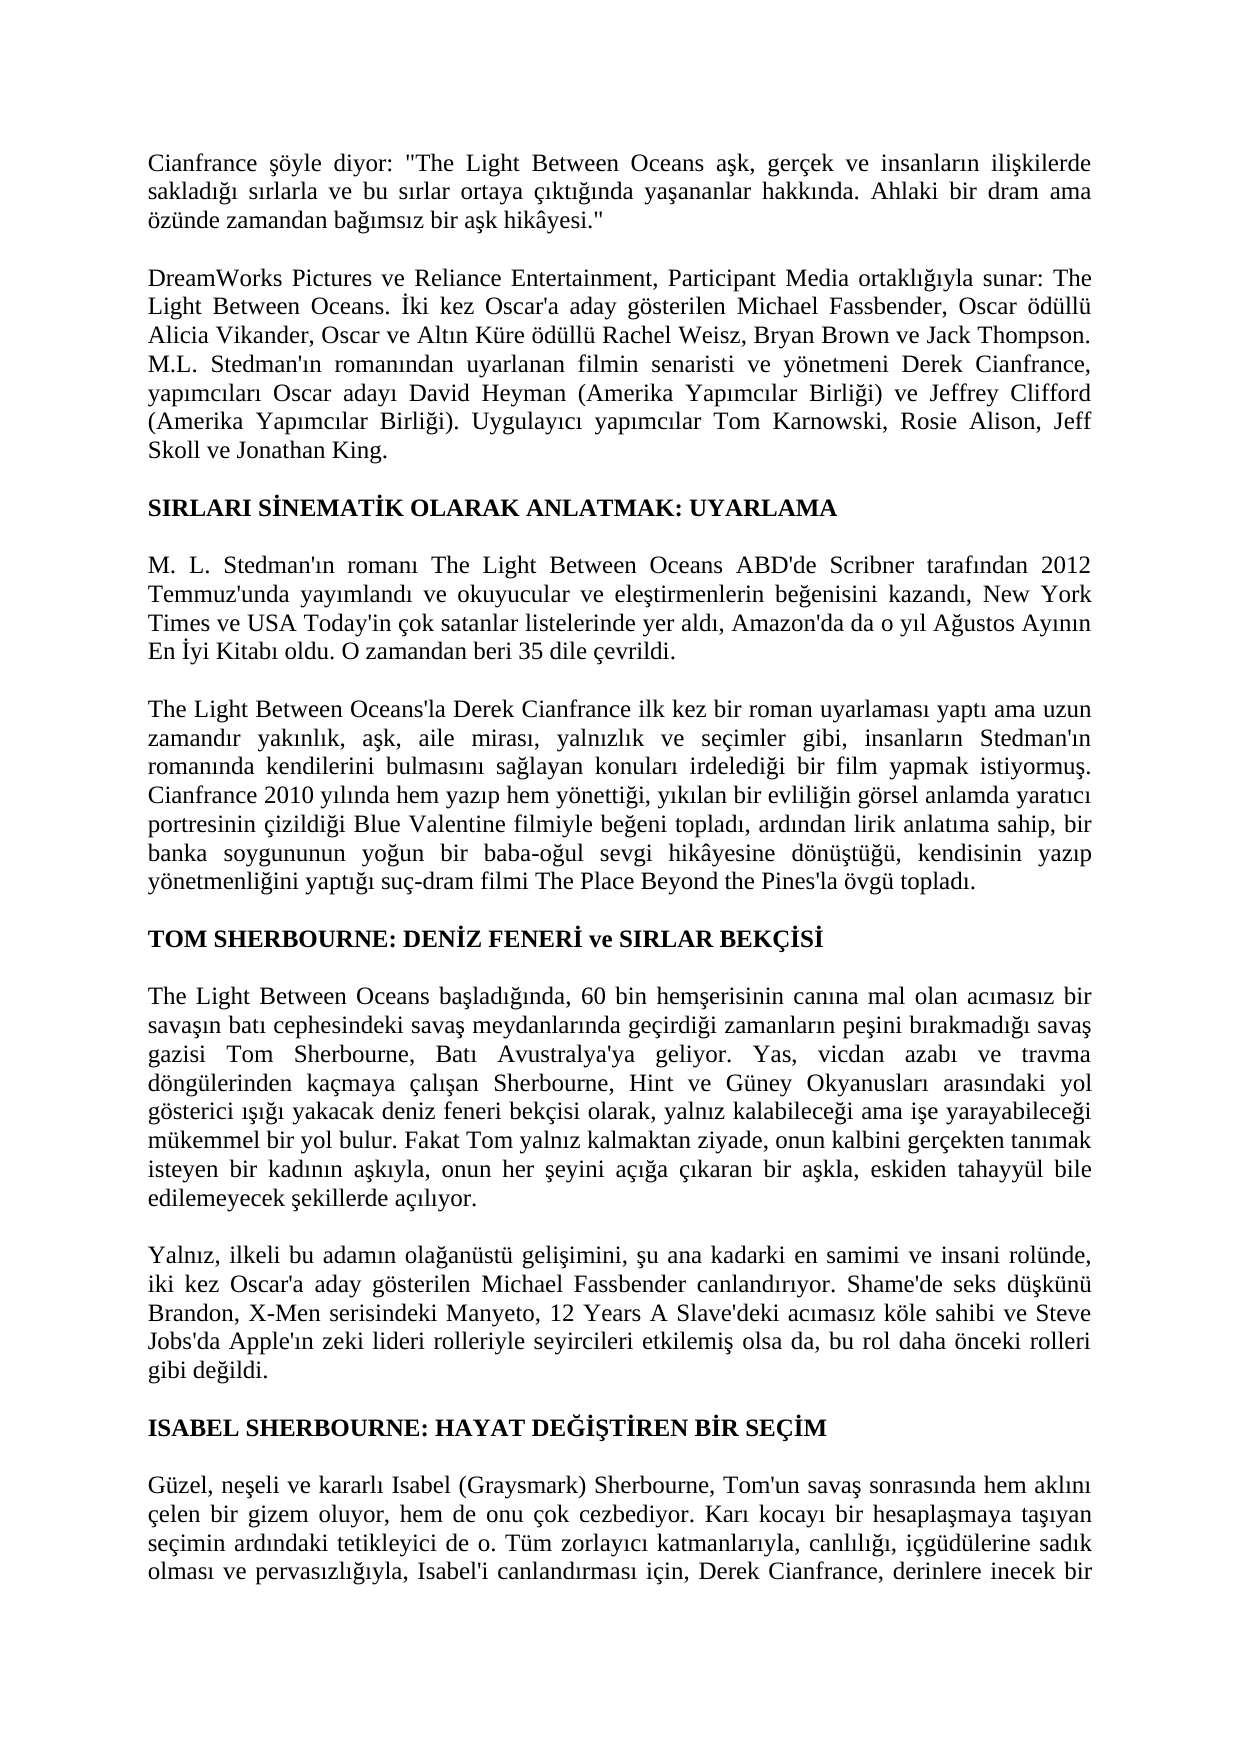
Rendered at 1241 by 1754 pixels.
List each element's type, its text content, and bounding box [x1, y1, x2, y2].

text The Light Between Oceans başladığında, 60 bin hemşerisinin canına mal olan acımasız bir savaşın batı cephesindeki savaş meydanlarında geçirdiği zamanların peşini bırakmadığı savaş gazisi Tom Sherbourne, Batı Avustralya'ya geliyor. Yas, vicdan azabı ve travma döngülerinden kaçmaya çalışan Sherbourne, Hint ve Güney Okyanusları arasındaki yol gösterici ışığı yakacak deniz feneri bekçisi olarak, yalnız kalabileceği ama işe yarayabileceği mükemmel bir yol bulur. Fakat Tom yalnız kalmaktan ziyade, onun kalbini gerçekten tanımak isteyen bir kadının aşkıyla, onun her şeyini açığa çıkaran bir aşkla, eskiden tahayyül bile edilemeyecek şekillerde açılıyor. [148, 981, 1093, 1211]
text Yalnız, ilkeli bu adamın olağanüstü gelişimini, şu ana kadarki en samimi ve insani rolünde, iki kez Oscar'a aday gösterilen Michael Fassbender canlandırıyor. Shame'de seks düşkünü Brandon, X-Men serisindeki Manyeto, 12 Years A Slave'deki acımasız köle sahibi ve Steve Jobs'da Apple'ın zeki lideri rolleriyle seyircileri etkilemiş olsa da, bu rol daha önceki rolleri gibi değildi. [148, 1240, 1093, 1384]
text The Light Between Oceans'la Derek Cianfrance ilk kez bir roman uyarlaması yaptı ama uzun zamandır yakınlık, aşk, aile mirası, yalnızlık ve seçimler gibi, insanların Stedman'ın romanında kendilerini bulmasını sağlayan konuları irdelediği bir film yapmak istiyormuş. Cianfrance 2010 yılında hem yazıp hem yönettiği, yıkılan bir evliliğin görsel anlamda yaratıcı portresinin çizildiği Blue Valentine filmiyle beğeni topladı, ardından lirik anlatıma sahip, bir banka soygununun yoğun bir baba-oğul sevgi hikâyesine dönüştüğü, kendisinin yazıp yönetmenliğini yaptığı suç-dram filmi The Place Beyond the Pines'la övgü topladı. [148, 694, 1093, 895]
text TOM SHERBOURNE: DENİZ FENERİ ve SIRLAR BEKÇİSİ [148, 924, 1093, 953]
text M. L. Stedman'ın romanı The Light Between Oceans ABD'de Scribner tarafından 2012 Temmuz'unda yayımlandı ve okuyucular ve eleştirmenlerin beğenisini kazandı, New York Times ve USA Today'in çok satanlar listelerinde yer aldı, Amazon'da da o yıl Ağustos Ayının En İyi Kitabı oldu. O zamandan beri 35 dile çevrildi. [148, 550, 1093, 665]
text DreamWorks Pictures ve Reliance Entertainment, Participant Media ortaklığıyla sunar: The Light Between Oceans. İki kez Oscar'a aday gösterilen Michael Fassbender, Oscar ödüllü Alicia Vikander, Oscar ve Altın Küre ödüllü Rachel Weisz, Bryan Brown ve Jack Thompson. M.L. Stedman'ın romanından uyarlanan filmin senaristi ve yönetmeni Derek Cianfrance, yapımcıları Oscar adayı David Heyman (Amerika Yapımcılar Birliği) ve Jeffrey Clifford (Amerika Yapımcılar Birliği). Uygulayıcı yapımcılar Tom Karnowski, Rosie Alison, Jeff Skoll ve Jonathan King. [148, 263, 1093, 464]
text SIRLARI SİNEMATİK OLARAK ANLATMAK: UYARLAMA [148, 493, 1093, 521]
text ISABEL SHERBOURNE: HAYAT DEĞİŞTİREN BİR SEÇİM [148, 1413, 1093, 1441]
text Cianfrance şöyle diyor: "The Light Between Oceans aşk, gerçek ve insanların ilişkilerde sakladığı sırlarla ve bu sırlar ortaya çıktığında yaşananlar hakkında. Ahlaki bir dram ama özünde zamandan bağımsız bir aşk hikâyesi." [148, 148, 1093, 234]
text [148, 1470, 1093, 1585]
